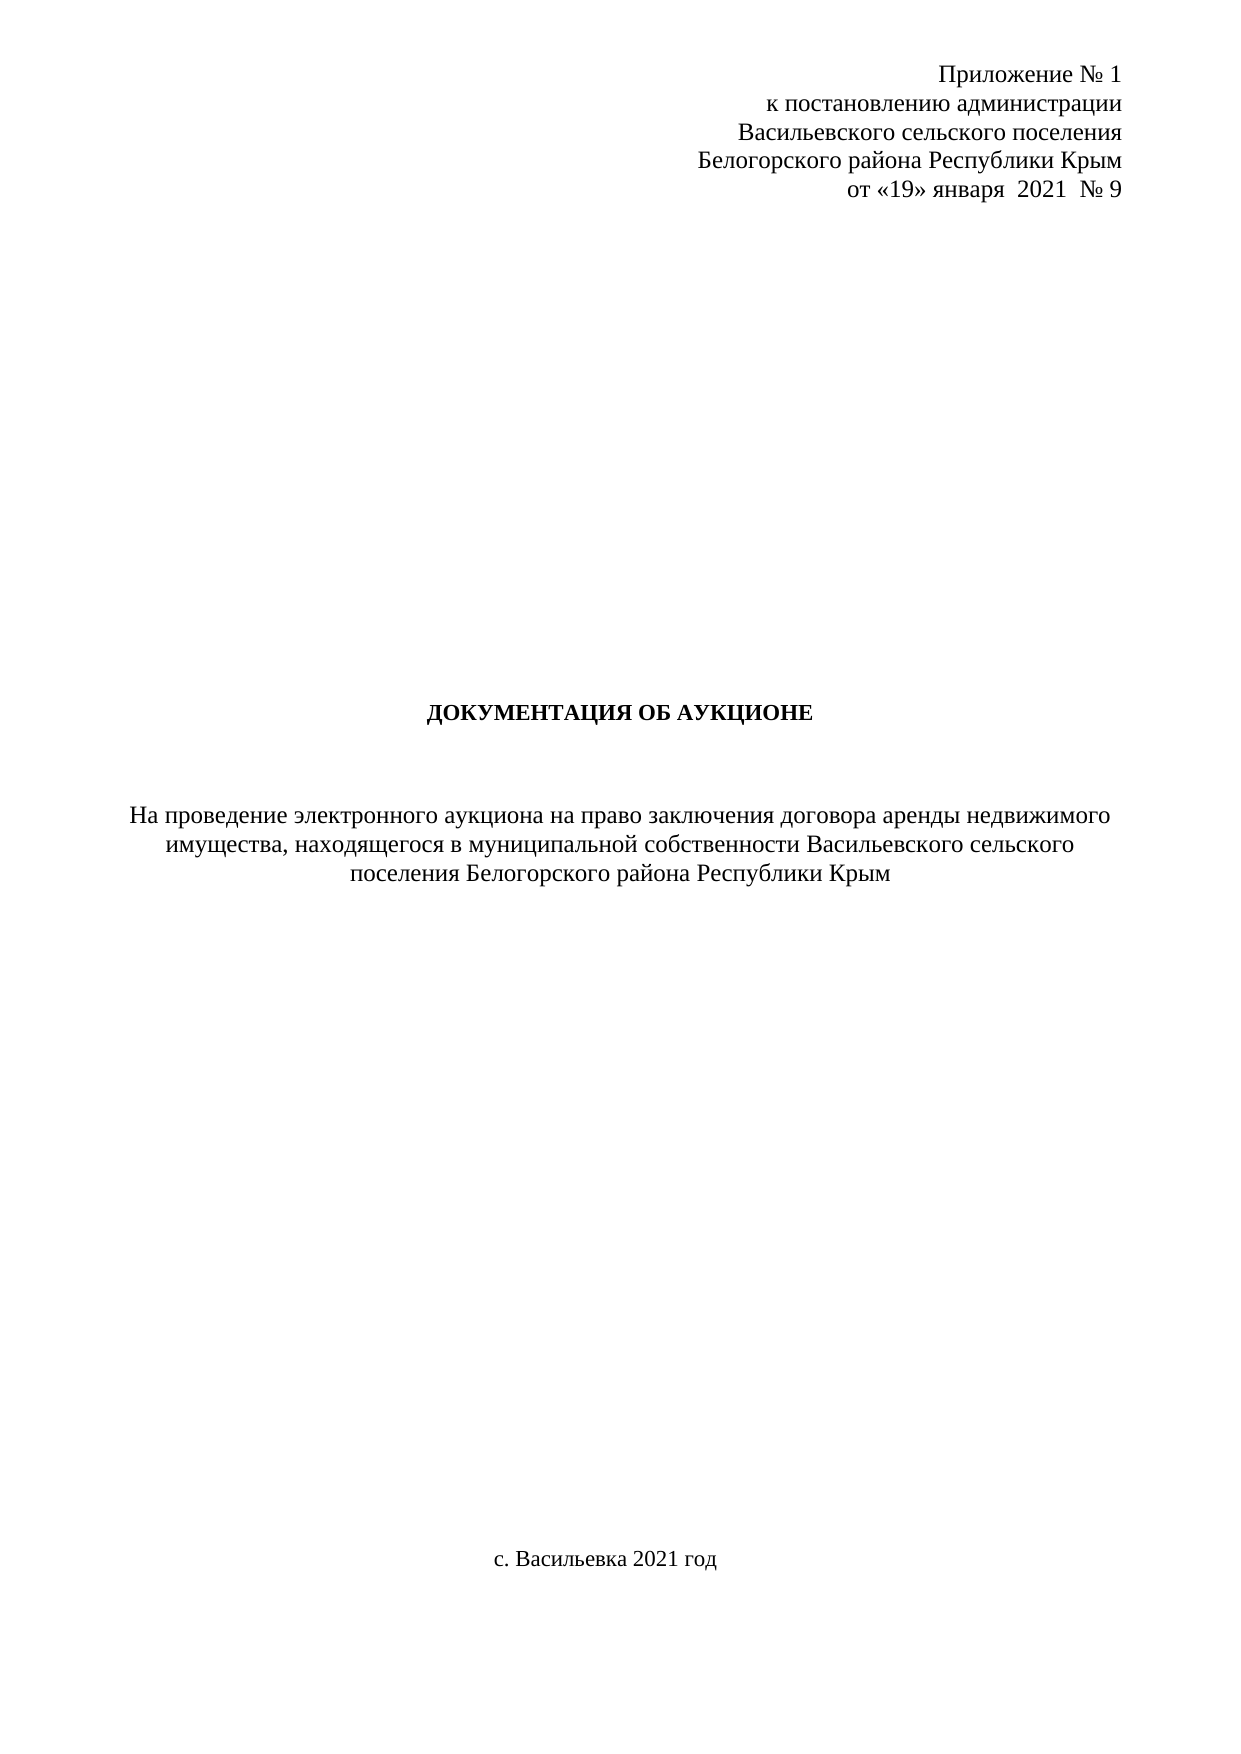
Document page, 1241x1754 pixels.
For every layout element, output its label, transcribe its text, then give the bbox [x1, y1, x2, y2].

text от «19» января 2021 № 9 [156, 174, 1122, 203]
text На проведение электронного аукциона на право заключения договора аренды недвижимого имущества, находящегося в муниципальной собственности Васильевского сельского поселения Белогорского района Республики Крым [891, 800, 1122, 886]
text Белогорского района Республики Крым [156, 145, 1122, 174]
text Приложение № 1 [118, 59, 1122, 88]
text На проведение электронного аукциона на право заключения договора аренды недвижимого имущества, находящегося в муниципальной собственности Васильевского сельского поселения Белогорского района Республики Крым [118, 800, 350, 886]
text к постановлению администрации [156, 88, 1122, 117]
text ДОКУМЕНТАЦИЯ ОБ АУКЦИОНЕ [118, 699, 1122, 726]
text Васильевского сельского поселения [156, 117, 1122, 145]
text с. Васильевка 2021 год [15, 1544, 1122, 1571]
